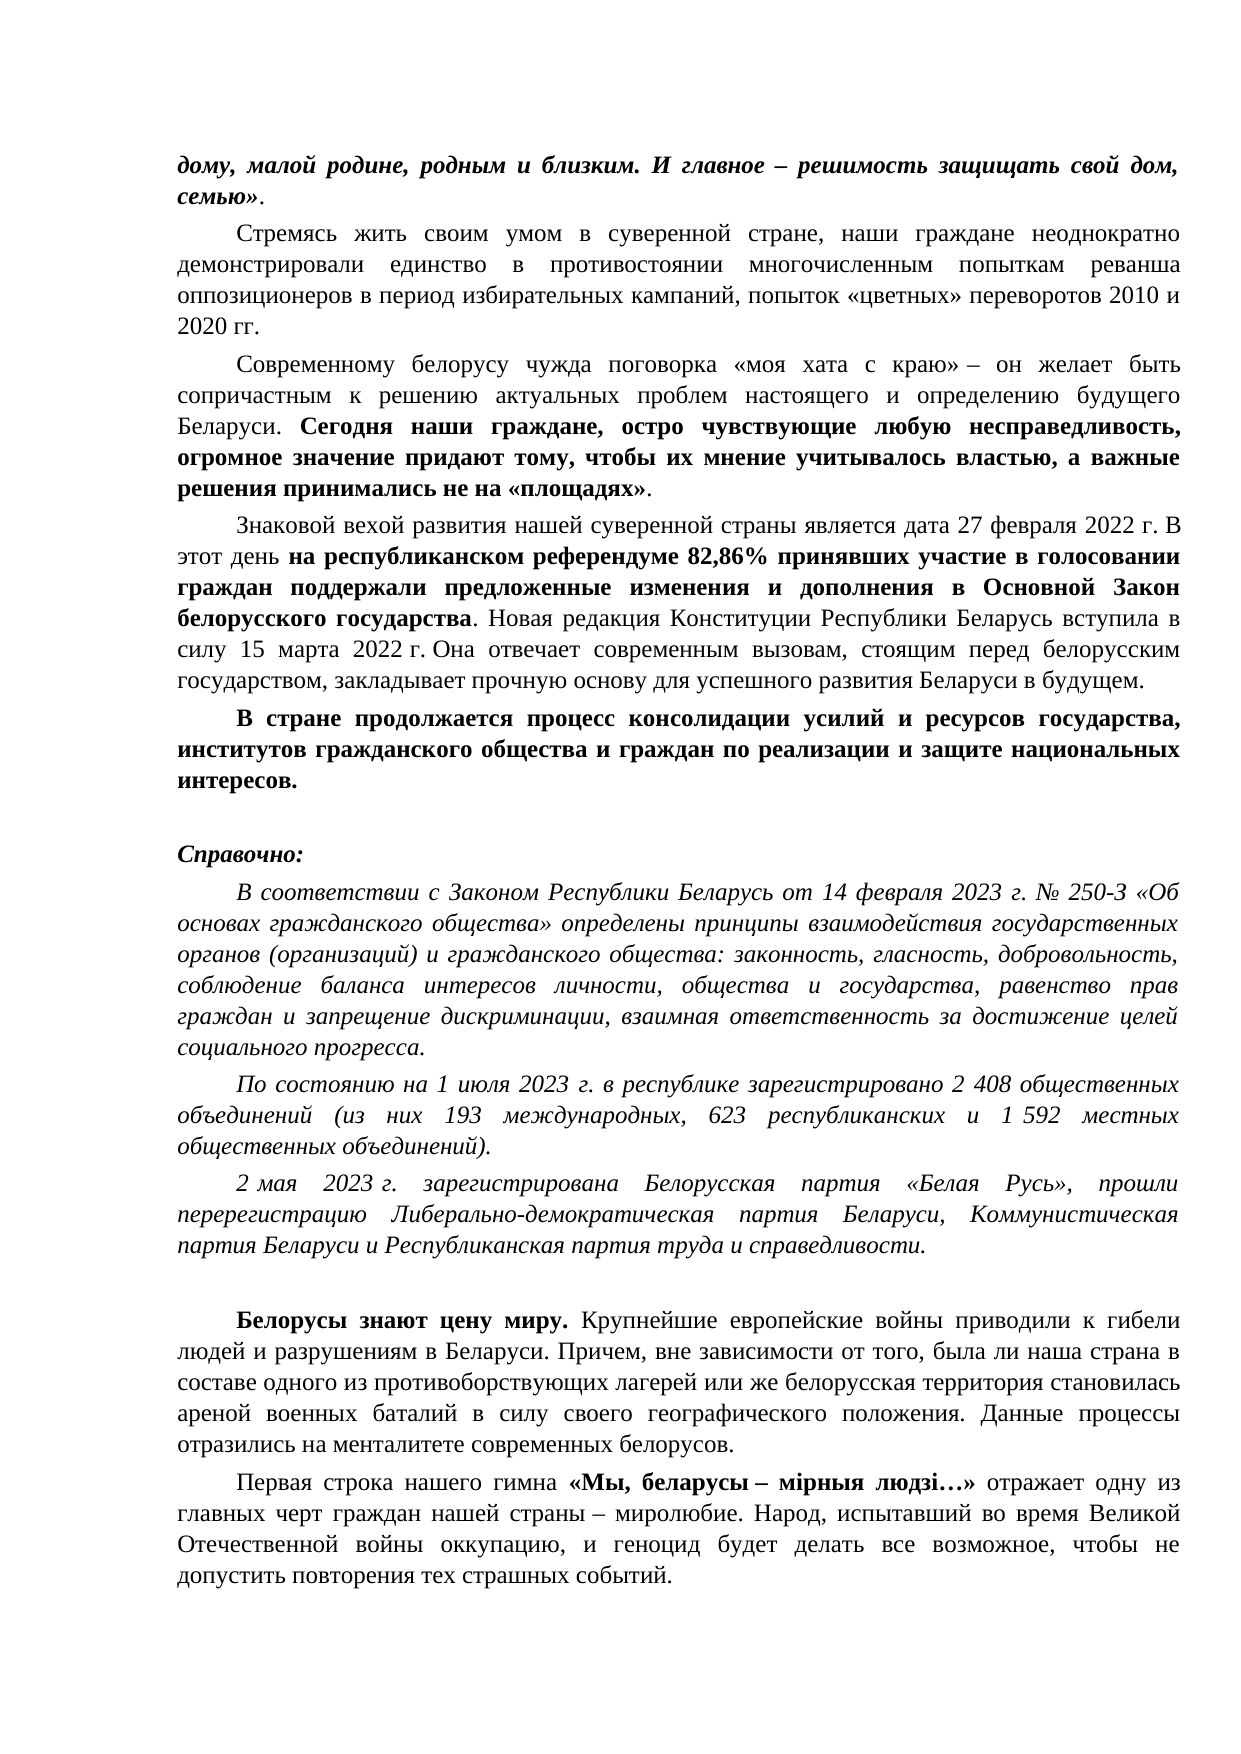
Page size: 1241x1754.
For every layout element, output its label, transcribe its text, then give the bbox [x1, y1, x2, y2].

text В соответствии с Законом Республики Беларусь от 14 февраля 2023 г. № 250-З «Об основах гражданского общества» определены принципы взаимодействия государственных органов (организаций) и гражданского общества: законность, гласность, добровольность, соблюдение баланса интересов личности, общества и государства, равенство прав граждан и запрещение дискриминации, взаимная ответственность за достижение целей социального прогресса. [177, 877, 1181, 1061]
text По состоянию на 1 июля 2023 г. в республике зарегистрировано 2 408 общественных объединений (из них 193 международных, 623 республиканских и 1 592 местных общественных объединений). [177, 1069, 1181, 1160]
text Первая строка нашего гимна «Мы, беларусы – мiрныя людзi…» отражает одну из главных черт граждан нашей страны – миролюбие. Народ, испытавший во время Великой Отечественной войны оккупацию, и геноцид будет делать все возможное, чтобы не допустить повторения тех страшных событий. [177, 1467, 1181, 1588]
text Белорусы знают цену миру. Крупнейшие европейские войны приводили к гибели людей и разрушениям в Беларуси. Причем, вне зависимости от того, была ли наша страна в составе одного из противоборствующих лагерей или же белорусская территория становилась ареной военных баталий в силу своего географического положения. Данные процессы отразились на менталитете современных белорусов. [177, 1305, 1181, 1458]
text Справочно: [177, 839, 1181, 868]
text Стремясь жить своим умом в суверенной стране, наши граждане неоднократно демонстрировали единство в противостоянии многочисленным попыткам реванша оппозиционеров в период избирательных кампаний, попыток «цветных» переворотов 2010 и 2020 гг. [177, 218, 1181, 340]
text В стране продолжается процесс консолидации усилий и ресурсов государства, институтов гражданского общества и граждан по реализации и защите национальных интересов. [177, 703, 1181, 793]
text Знаковой вехой развития нашей суверенной страны является дата 27 февраля 2022 г. В этот день на республиканском референдуме 82,86% принявших участие в голосовании граждан поддержали предложенные изменения и дополнения в Основной Закон белорусского государства. Новая редакция Конституции Республики Беларусь вступила в силу 15 марта 2022 г. Она отвечает современным вызовам, стоящим перед белорусским государством, закладывает прочную основу для успешного развития Беларуси в будущем. [177, 510, 1181, 694]
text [177, 150, 1181, 210]
text Современному белорусу чужда поговорка «моя хата с краю» – он желает быть сопричастным к решению актуальных проблем настоящего и определению будущего Беларуси. Сегодня наши граждане, остро чувствующие любую несправедливость, огромное значение придают тому, чтобы их мнение учитывалось властью, а важные решения принимались не на «площадях». [177, 349, 1181, 502]
text 2 мая 2023 г. зарегистрирована Белорусская партия «Белая Русь», прошли перерегистрацию Либерально-демократическая партия Беларуси, Коммунистическая партия Беларуси и Республиканская партия труда и справедливости. [177, 1168, 1181, 1259]
